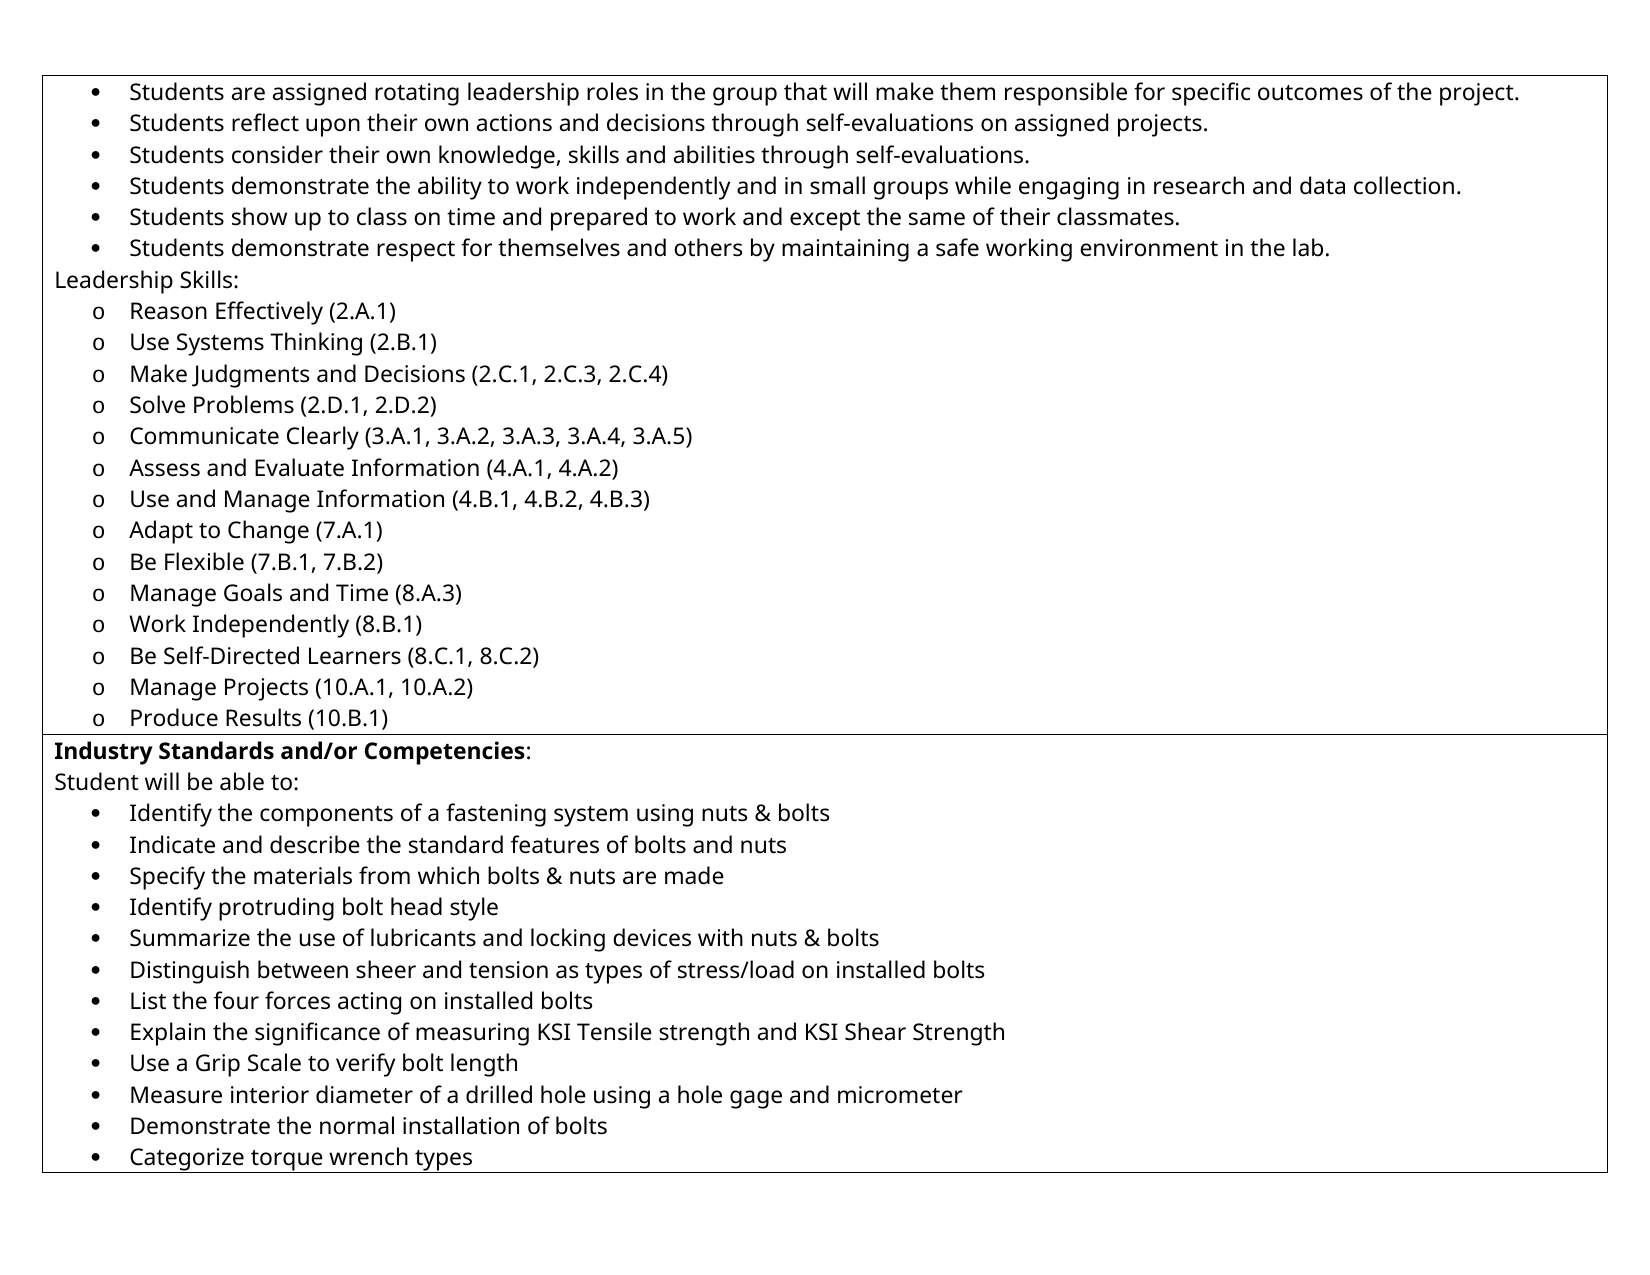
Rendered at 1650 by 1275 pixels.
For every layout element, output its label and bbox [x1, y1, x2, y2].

table_cell [43, 735, 1607, 1172]
table_cell [43, 76, 1607, 734]
